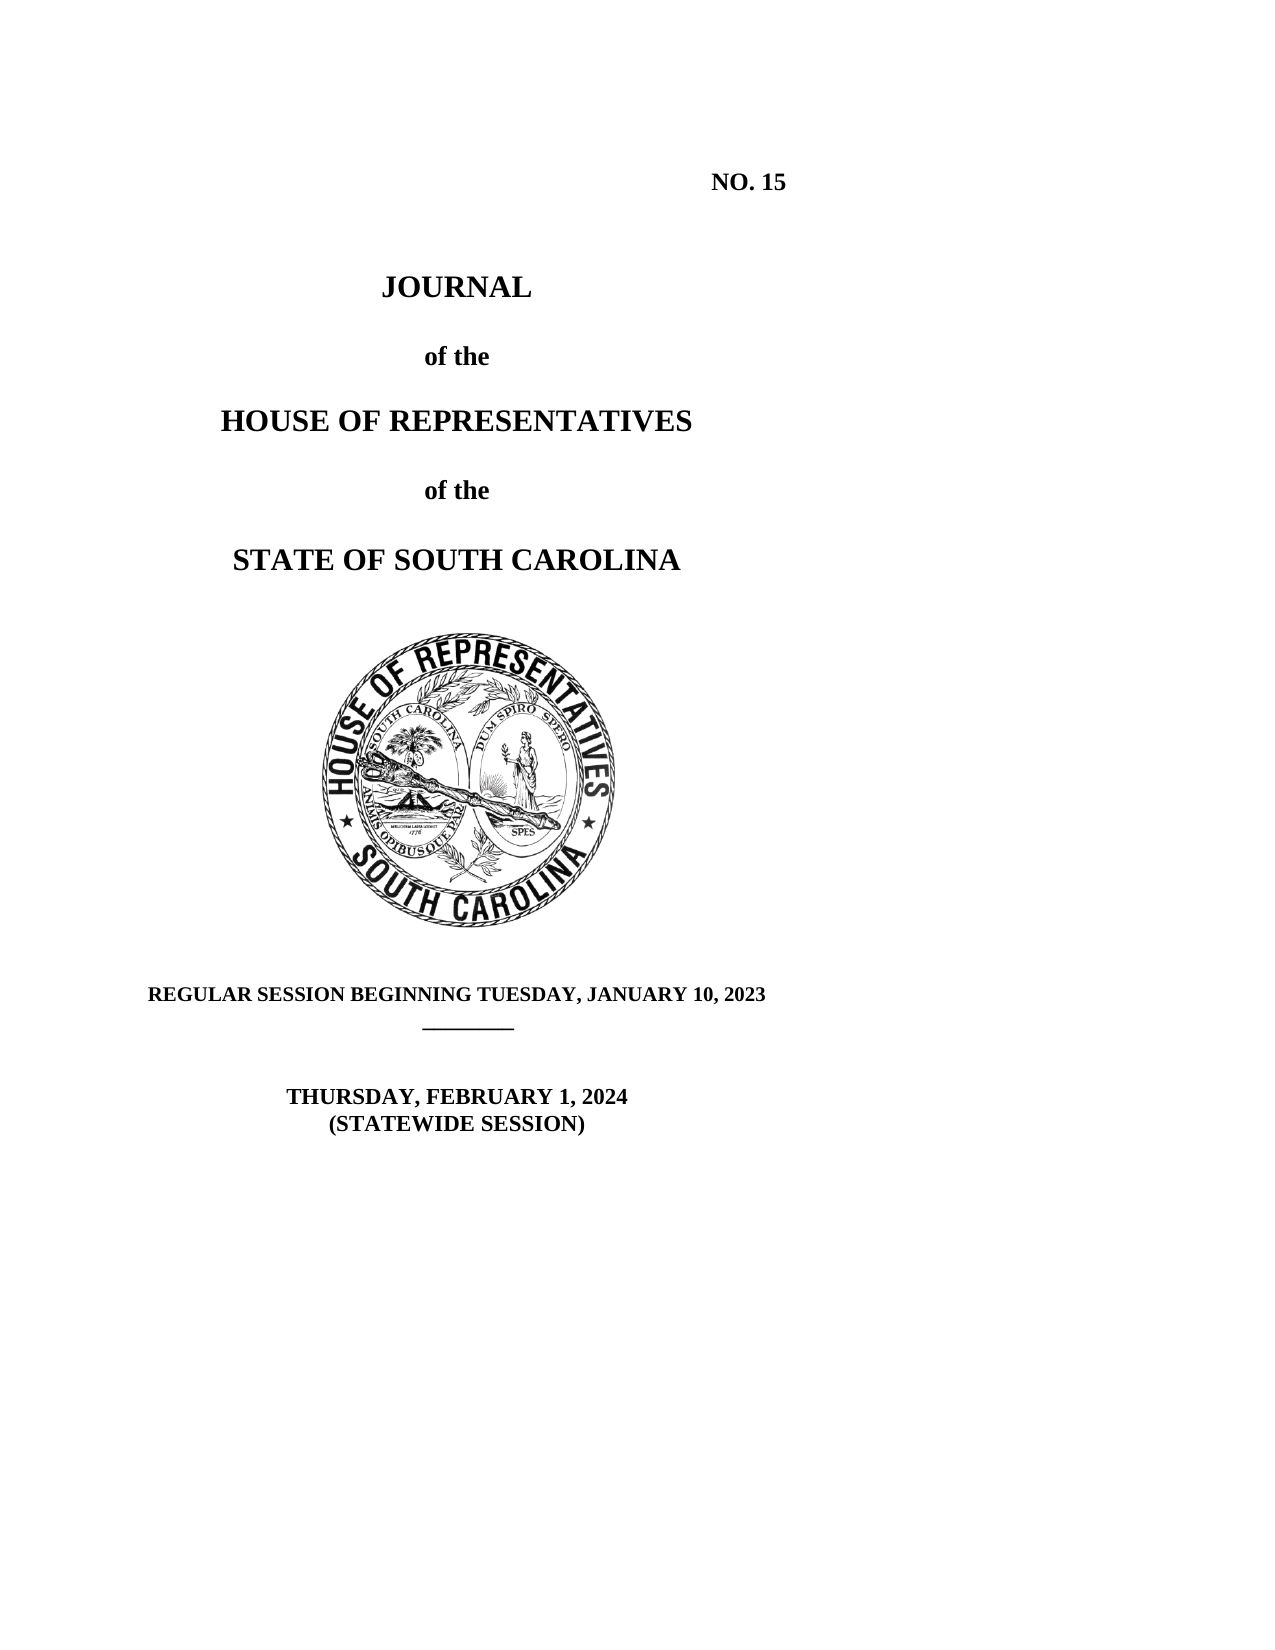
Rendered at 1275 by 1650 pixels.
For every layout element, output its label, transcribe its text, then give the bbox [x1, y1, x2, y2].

title JOURNAL [127, 268, 786, 304]
title of the [127, 474, 786, 505]
text (STATEWIDE SESSION) [127, 1109, 786, 1136]
text ________ [127, 1006, 786, 1033]
picture [318, 629, 618, 930]
text REGULAR SESSION BEGINNING TUESDAY, JANUARY 10, 2023 [127, 982, 786, 1006]
title HOUSE OF REPRESENTATIVES [127, 402, 786, 438]
title NO. 15 [127, 167, 786, 196]
title of the [127, 340, 786, 371]
title STATE OF SOUTH CAROLINA [127, 541, 786, 577]
text THURSDAY, FEBRUARY 1, 2024 [127, 1083, 786, 1109]
